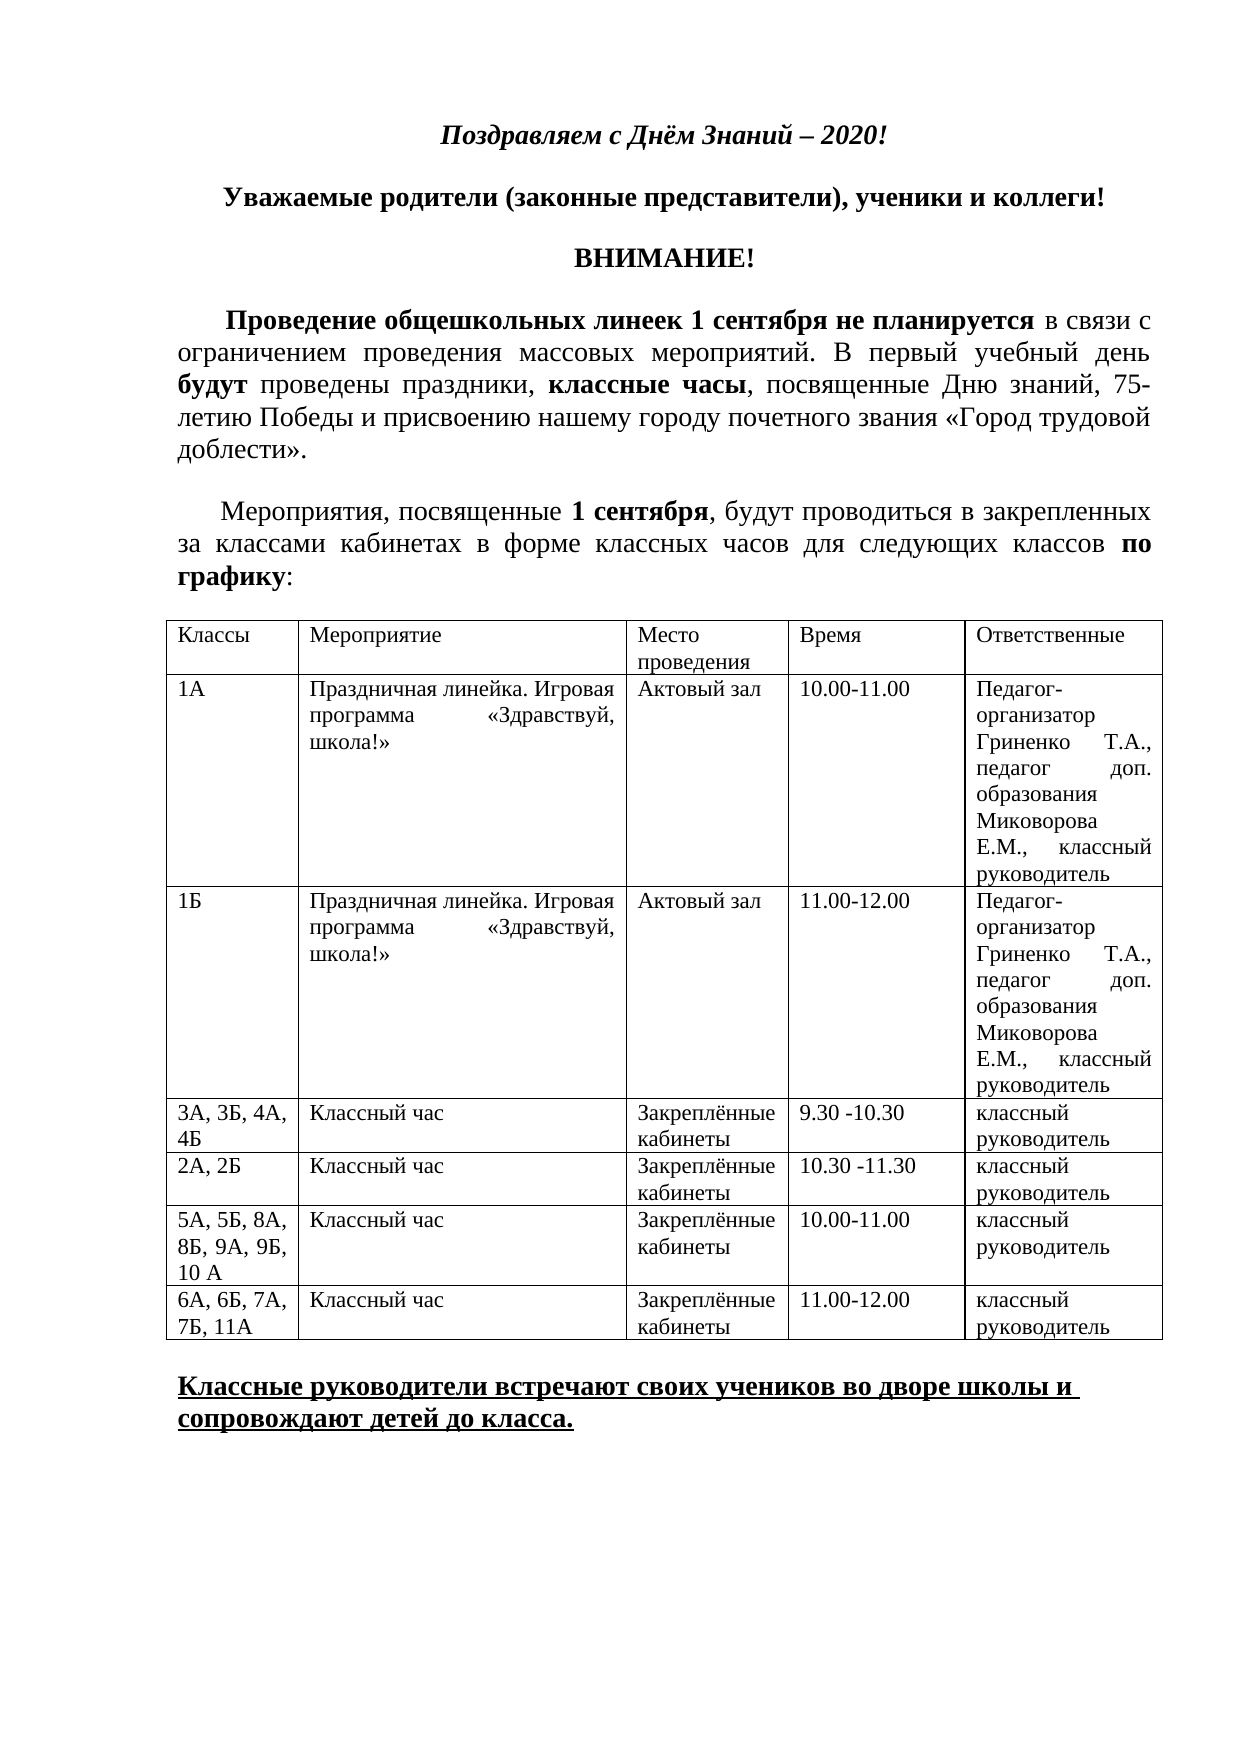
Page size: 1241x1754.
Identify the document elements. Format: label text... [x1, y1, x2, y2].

text Мероприятия, посвященные 1 сентября, будут проводиться в закрепленных за классами кабинетах в форме классных часов для следующих классов по графику: [177, 494, 1152, 591]
table_cell 5А, 5Б, 8А, 8Б, 9А, 9Б, 10 А [167, 1206, 298, 1285]
table_cell Закреплённые кабинеты [627, 1286, 788, 1339]
table_cell Закреплённые кабинеты [627, 1099, 788, 1152]
table_cell Классный час [299, 1206, 626, 1285]
table_cell 6А, 6Б, 7А, 7Б, 11А [167, 1286, 298, 1339]
table_cell классный руководитель [966, 1099, 1162, 1152]
table_cell классный руководитель [966, 1153, 1162, 1205]
table_header Место проведения [627, 621, 788, 674]
table_cell классный руководитель [966, 1286, 1162, 1339]
table_cell 10.00-11.00 [789, 675, 964, 886]
table_cell Актовый зал [627, 887, 788, 1098]
text Классные руководители встречают своих учеников во дворе школы и сопровождают детей до класса. [177, 1369, 1152, 1434]
table_header Классы [167, 621, 298, 674]
table_cell 2А, 2Б [167, 1153, 298, 1205]
table_cell Праздничная линейка. Игровая программа «Здравствуй, школа!» [299, 887, 626, 1098]
table_cell 1А [167, 675, 298, 886]
text Поздравляем с Днём Знаний – 2020! [177, 118, 1152, 151]
table_cell 9.30 -10.30 [789, 1099, 964, 1152]
table_header Время [789, 621, 964, 674]
table_header Мероприятие [299, 621, 626, 674]
table_cell классный руководитель [966, 1206, 1162, 1285]
table_cell 11.00-12.00 [789, 887, 964, 1098]
table_cell Праздничная линейка. Игровая программа «Здравствуй, школа!» [299, 675, 626, 886]
table_cell Закреплённые кабинеты [627, 1153, 788, 1205]
table_cell Актовый зал [627, 675, 788, 886]
table_cell Закреплённые кабинеты [627, 1206, 788, 1285]
table_cell Педагог-организатор Гриненко Т.А., педагог доп. образования Миковорова Е.М., классный руководитель [966, 887, 1162, 1098]
table_cell 1Б [167, 887, 298, 1098]
table_cell 3А, 3Б, 4А, 4Б [167, 1099, 298, 1152]
text Уважаемые родители (законные представители), ученики и коллеги! [177, 180, 1152, 212]
table_header Ответственные [966, 621, 1162, 674]
table_cell Классный час [299, 1286, 626, 1339]
text Проведение общешкольных линеек 1 сентября не планируется в связи с ограничением проведения массовых мероприятий. В первый учебный день будут проведены праздники, классные часы, посвященные Дню знаний, 75-летию Победы и присвоению нашему городу почетного звания «Город трудовой доблести». [177, 303, 1152, 465]
table_cell Классный час [299, 1099, 626, 1152]
table_cell 10.30 -11.30 [789, 1153, 964, 1205]
table_cell Педагог-организатор Гриненко Т.А., педагог доп. образования Миковорова Е.М., классный руководитель [966, 675, 1162, 886]
table_cell 10.00-11.00 [789, 1206, 964, 1285]
table_cell 11.00-12.00 [789, 1286, 964, 1339]
text ВНИМАНИЕ! [177, 241, 1152, 274]
table_cell Классный час [299, 1153, 626, 1205]
